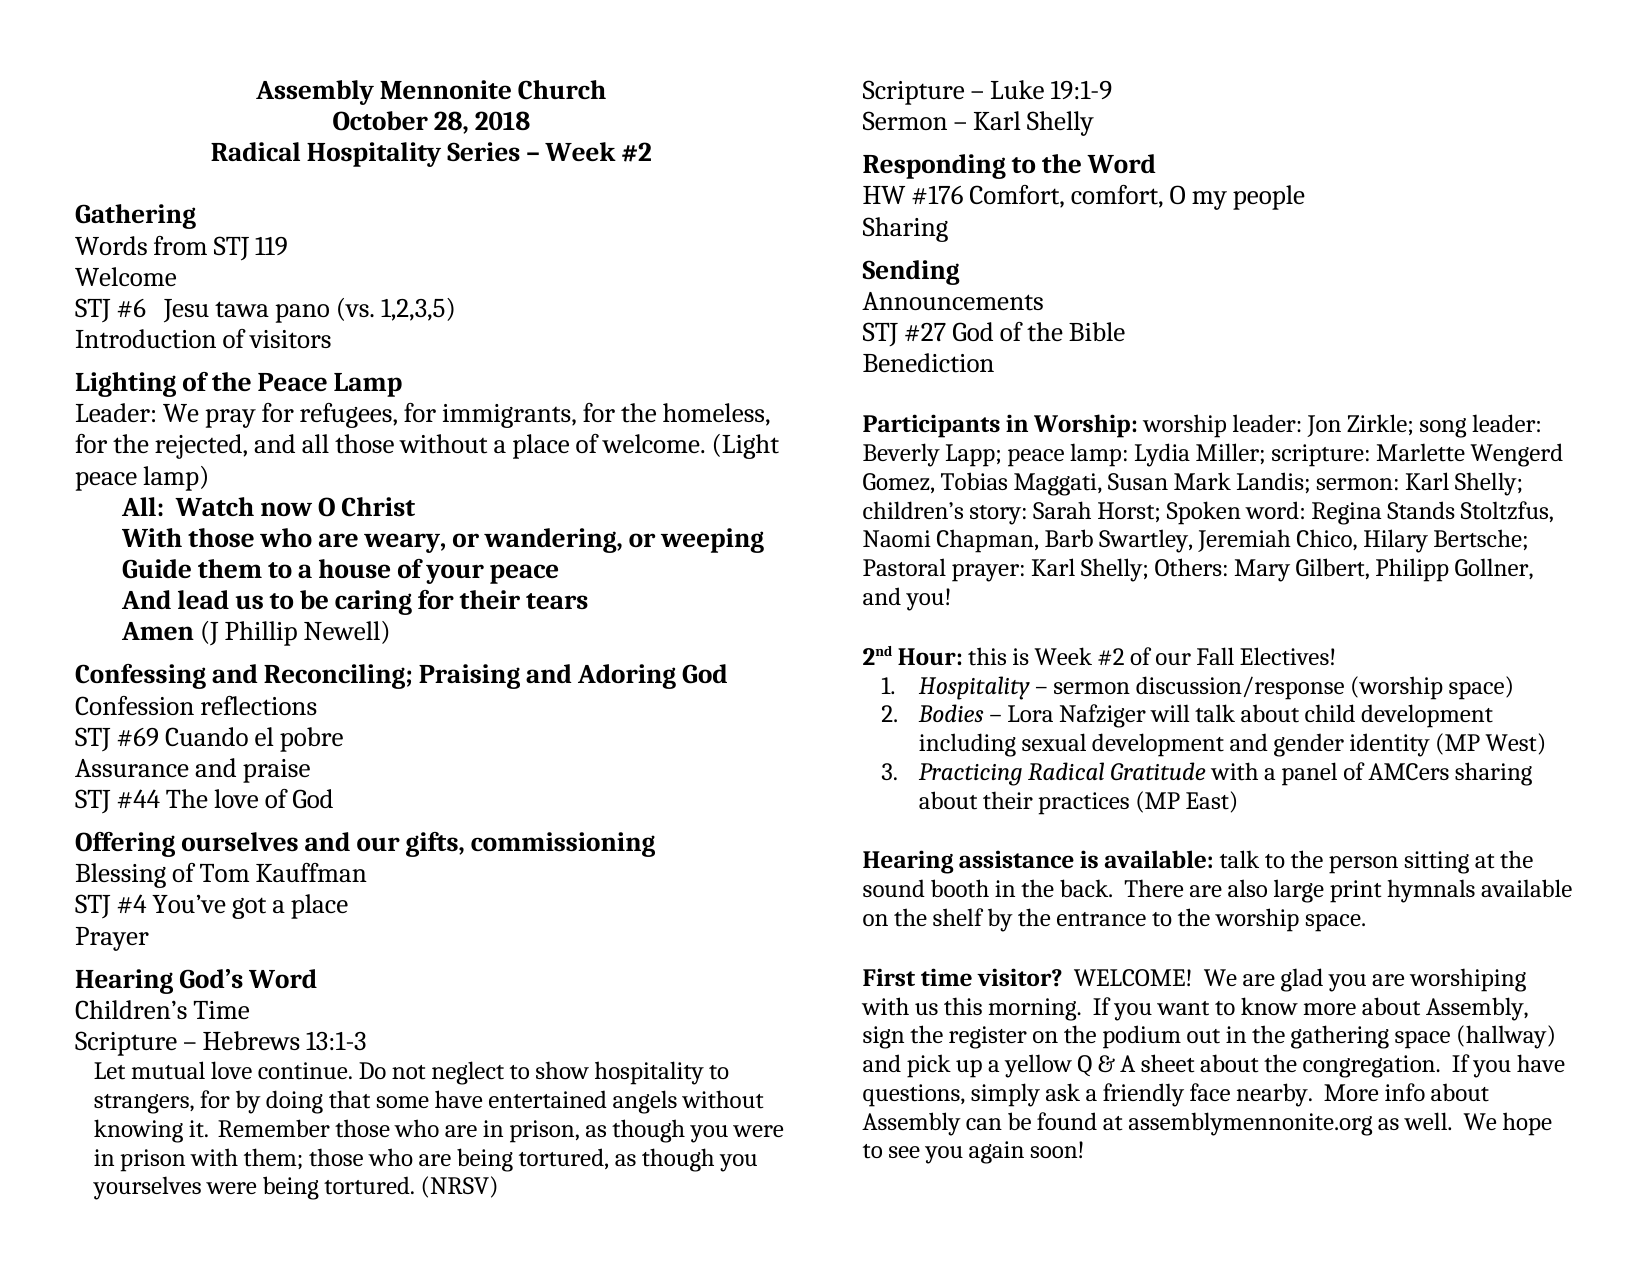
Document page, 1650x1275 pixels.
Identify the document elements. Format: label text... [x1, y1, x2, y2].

text STJ #27 God of the Bible [862, 317, 1575, 348]
text Assurance and praise [75, 753, 787, 784]
text 2nd Hour: this is Week #2 of our Fall Electives! [862, 643, 1575, 672]
text Sending [862, 255, 1575, 286]
text Lighting of the Peace Lamp [75, 367, 787, 398]
text Participants in Worship: worship leader: Jon Zirkle; song leader: Beverly Lapp; peace lamp: Lydia Miller; scripture: Marlette Wengerd Gomez, Tobias Maggati, Susan Mark Landis; sermon: Karl Shelly; children’s story: Sarah Horst; Spoken word: Regina Stands Stoltzfus, Naomi Chapman, Barb Swartley, Jeremiah Chico, Hilary Bertsche; Pastoral prayer: Karl Shelly; Others: Mary Gilbert, Philipp Gollner, and you! [862, 410, 1575, 612]
text Sharing [862, 212, 1575, 243]
list Practicing Radical Gratitude with a panel of AMCers sharing about their practices (MP East) [881, 758, 1575, 815]
text First time visitor? WELCOME! We are glad you are worshiping with us this morning. If you want to know more about Assembly, sign the register on the podium out in the gathering space (hallway) and pick up a yellow Q & A sheet about the congregation. If you have questions, simply ask a friendly face nearby. More info about Assembly can be found at assemblymennonite.org as well. We hope to see you again soon! [862, 964, 1575, 1165]
text Welcome [75, 262, 787, 293]
text Children’s Time [75, 995, 787, 1026]
text Leader: We pray for refugees, for immigrants, for the homeless, for the rejected, and all those without a place of welcome. (Light peace lamp) [75, 398, 787, 492]
text Prayer [75, 921, 787, 952]
text Blessing of Tom Kauffman [75, 858, 787, 889]
text Announcements [862, 286, 1575, 317]
text Amen (J Phillip Newell) [75, 616, 787, 648]
text Let mutual love continue. Do not neglect to show hospitality to strangers, for by doing that some have entertained angels without knowing it. Remember those who are in prison, as though you were in prison with them; those who are being tortured, as though you yourselves were being tortured. (NRSV) [94, 1057, 787, 1201]
list Hospitality – sermon discussion/response (worship space) [881, 672, 1575, 700]
text Confessing and Reconciling; Praising and Adoring God [75, 659, 787, 691]
text Responding to the Word [862, 149, 1575, 180]
text Scripture – Luke 19:1-9 [862, 75, 1575, 106]
text Scripture – Hebrews 13:1-3 [75, 1026, 787, 1057]
text Offering ourselves and our gifts, commissioning [75, 827, 787, 858]
text STJ #69 Cuando el pobre [75, 722, 787, 753]
text Words from STJ 119 [75, 231, 787, 262]
text Gathering [75, 199, 787, 231]
text Sermon – Karl Shelly [862, 106, 1575, 137]
text And lead us to be caring for their tears [75, 585, 787, 616]
text Hearing God’s Word [75, 964, 787, 995]
text HW #176 Comfort, comfort, O my people [862, 180, 1575, 212]
text STJ #4 You’ve got a place [75, 889, 787, 921]
text Hearing assistance is available: talk to the person sitting at the sound booth in the back. There are also large print hymnals available on the shelf by the entrance to the worship space. [862, 846, 1575, 933]
text Introduction of visitors [75, 324, 787, 355]
text Confession reflections [75, 691, 787, 722]
text Benediction [862, 348, 1575, 379]
text All: Watch now O Christ [75, 492, 787, 523]
text Guide them to a house of your peace [75, 554, 787, 585]
text STJ #6 Jesu tawa pano (vs. 1,2,3,5) [75, 293, 787, 324]
text Assembly Mennonite Church October 28, 2018 [75, 75, 787, 137]
text Radical Hospitality Series – Week #2 [75, 137, 787, 168]
list Bodies – Lora Nafziger will talk about child development including sexual development and gender identity (MP West) [881, 700, 1575, 758]
text With those who are weary, or wandering, or weeping [75, 523, 787, 554]
text STJ #44 The love of God [75, 784, 787, 815]
